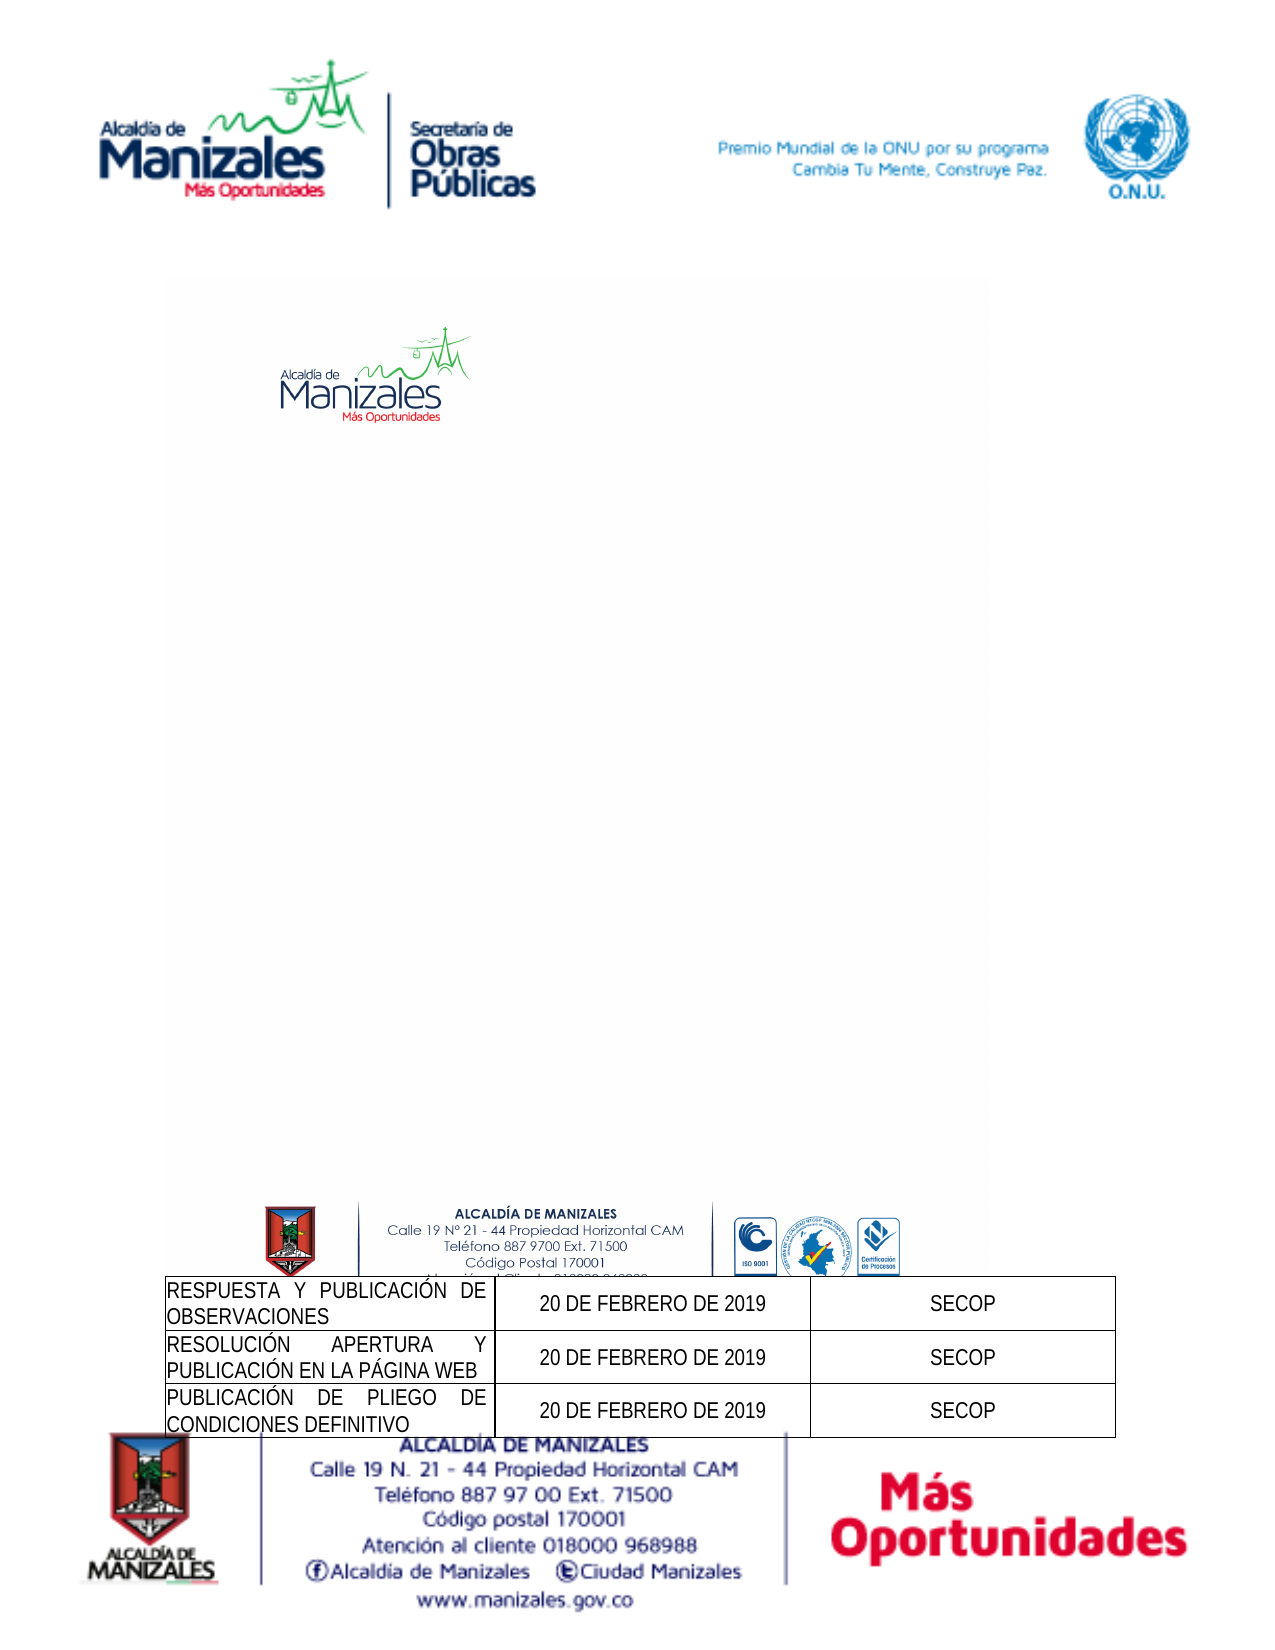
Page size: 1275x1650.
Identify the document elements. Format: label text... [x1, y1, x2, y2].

table_cell RESOLUCIÓN APERTURA Y PUBLICACIÓN EN LA PÁGINA WEB [166, 1331, 494, 1383]
table_cell SECOP [811, 1277, 1115, 1329]
table_cell 20 DE FEBRERO DE 2019 [496, 1277, 810, 1329]
picture [0, 0, 1272, 1648]
table_cell 20 DE FEBRERO DE 2019 [496, 1331, 810, 1383]
table_cell SECOP [811, 1384, 1115, 1437]
table_cell SECOP [811, 1331, 1115, 1383]
table_cell 20 DE FEBRERO DE 2019 [496, 1384, 810, 1437]
table_cell RESPUESTA Y PUBLICACIÓN DE OBSERVACIONES [166, 1277, 494, 1329]
table_cell PUBLICACIÓN DE PLIEGO DE CONDICIONES DEFINITIVO [166, 1384, 494, 1437]
